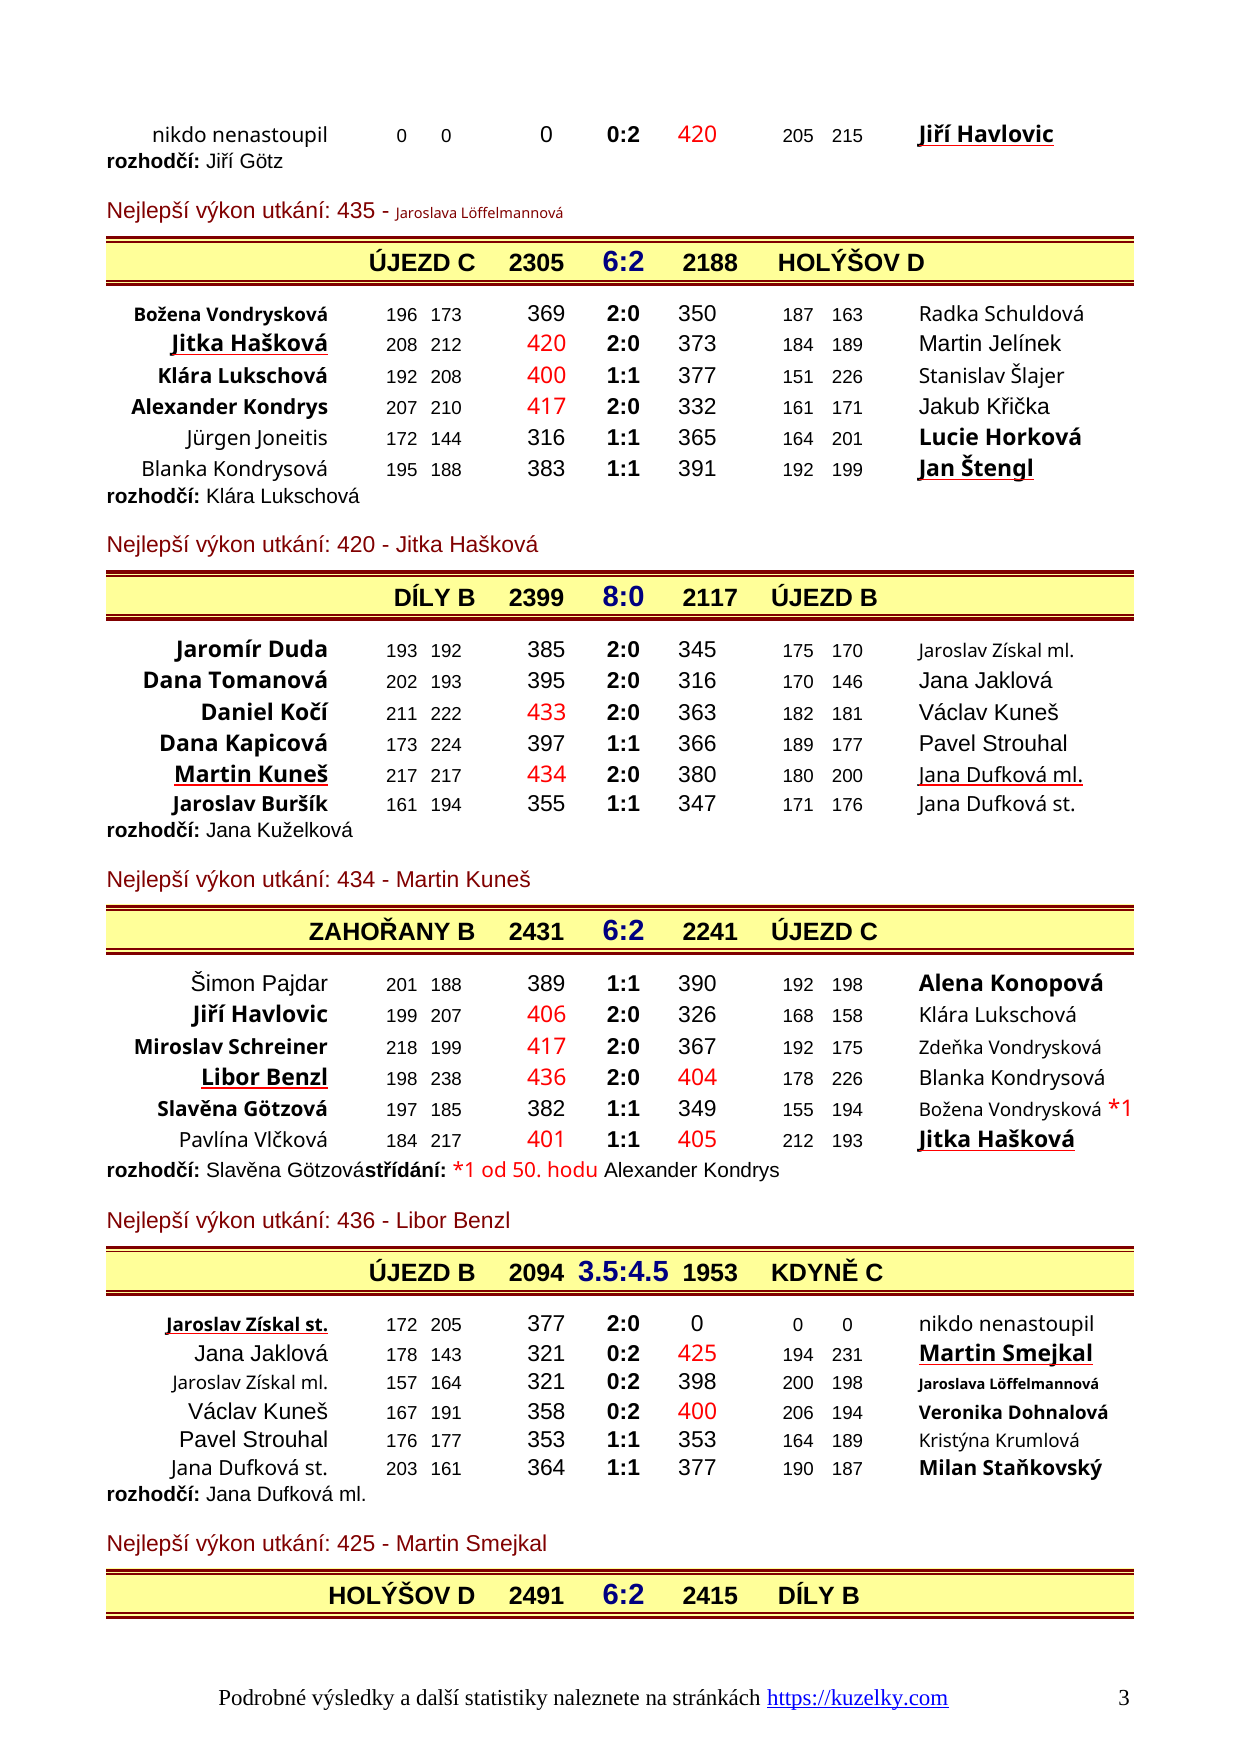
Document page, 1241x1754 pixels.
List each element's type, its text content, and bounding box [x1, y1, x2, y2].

text Blanka Kondrysová 195 188 383 1:1 391 192 199 Jan Štengl [106, 452, 1134, 483]
text Újezd C 2305 6:2 2188 Holýšov D [106, 243, 1134, 280]
text nikdo nenastoupil 0 0 0 0:2 420 205 215 Jiří Havlovic [106, 118, 1134, 149]
text rozhodčí: Jiří Götz [106, 149, 1134, 173]
text Jaromír Duda 193 192 385 2:0 345 175 170 Jaroslav Získal ml. [106, 633, 1134, 664]
text Alexander Kondrys 207 210 417 2:0 332 161 171 Jakub Křička [106, 390, 1134, 421]
text Dana Kapicová 173 224 397 1:1 366 189 177 Pavel Strouhal [106, 727, 1134, 758]
text Díly B 2399 8:0 2117 Újezd B [106, 577, 1134, 614]
text Zahořany B 2431 6:2 2241 Újezd C [106, 911, 1134, 948]
text Jiří Havlovic 199 207 406 2:0 326 168 158 Klára Lukschová [106, 998, 1134, 1030]
text Dana Tomanová 202 193 395 2:0 316 170 146 Jana Jaklová [106, 664, 1134, 696]
text Martin Kuneš 217 217 434 2:0 380 180 200 Jana Dufková ml. [106, 758, 1134, 789]
text Jaroslav Buršík 161 194 355 1:1 347 171 176 Jana Dufková st. [106, 789, 1134, 818]
text Nejlepší výkon utkání: 425 - Martin Smejkal [106, 1530, 1134, 1556]
text Klára Lukschová 192 208 400 1:1 377 151 226 Stanislav Šlajer [106, 358, 1134, 390]
text Božena Vondrysková 196 173 369 2:0 350 187 163 Radka Schuldová [106, 299, 1134, 327]
text Holýšov D 2491 6:2 2415 Díly B [106, 1575, 1134, 1612]
text Nejlepší výkon utkání: 435 - Jaroslava Löffelmannová [106, 197, 1134, 224]
text Pavlína Vlčková 184 217 401 1:1 405 212 193 Jitka Hašková [106, 1123, 1134, 1155]
text Pavel Strouhal 176 177 353 1:1 353 164 189 Kristýna Krumlová [106, 1426, 1134, 1453]
text Slavěna Götzová 197 185 382 1:1 349 155 194 Božena Vondrysková *1 [106, 1092, 1134, 1123]
text Daniel Kočí 211 222 433 2:0 363 182 181 Václav Kuneš [106, 696, 1134, 727]
text Miroslav Schreiner 218 199 417 2:0 367 192 175 Zdeňka Vondrysková [106, 1030, 1134, 1061]
text Jitka Hašková 208 212 420 2:0 373 184 189 Martin Jelínek [106, 327, 1134, 358]
text rozhodčí: Jana Kuželková [106, 818, 1134, 842]
text Nejlepší výkon utkání: 434 - Martin Kuneš [106, 866, 1134, 892]
text Václav Kuneš 167 191 358 0:2 400 206 194 Veronika Dohnalová [106, 1395, 1134, 1426]
text Jürgen Joneitis 172 144 316 1:1 365 164 201 Lucie Horková [106, 421, 1134, 452]
text rozhodčí: Jana Dufková ml. [106, 1482, 1134, 1506]
text Jaroslav Získal st. 172 205 377 2:0 0 0 0 nikdo nenastoupil [106, 1309, 1134, 1337]
text Újezd B 2094 3.5:4.5 1953 Kdyně C [106, 1252, 1134, 1290]
text Nejlepší výkon utkání: 436 - Libor Benzl [106, 1207, 1134, 1233]
text Šimon Pajdar 201 188 389 1:1 390 192 198 Alena Konopová [106, 967, 1134, 998]
text Nejlepší výkon utkání: 420 - Jitka Hašková [106, 531, 1134, 558]
text Jana Jaklová 178 143 321 0:2 425 194 231 Martin Smejkal [106, 1337, 1134, 1368]
text rozhodčí: Klára Lukschová [106, 483, 1134, 507]
text Jana Dufková st. 203 161 364 1:1 377 190 187 Milan Staňkovský [106, 1453, 1134, 1482]
text rozhodčí: Slavěna Götzovástřídání: *1 od 50. hodu Alexander Kondrys [106, 1155, 1134, 1183]
text Jaroslav Získal ml. 157 164 321 0:2 398 200 198 Jaroslava Löffelmannová [106, 1368, 1134, 1395]
text Libor Benzl 198 238 436 2:0 404 178 226 Blanka Kondrysová [106, 1061, 1134, 1092]
